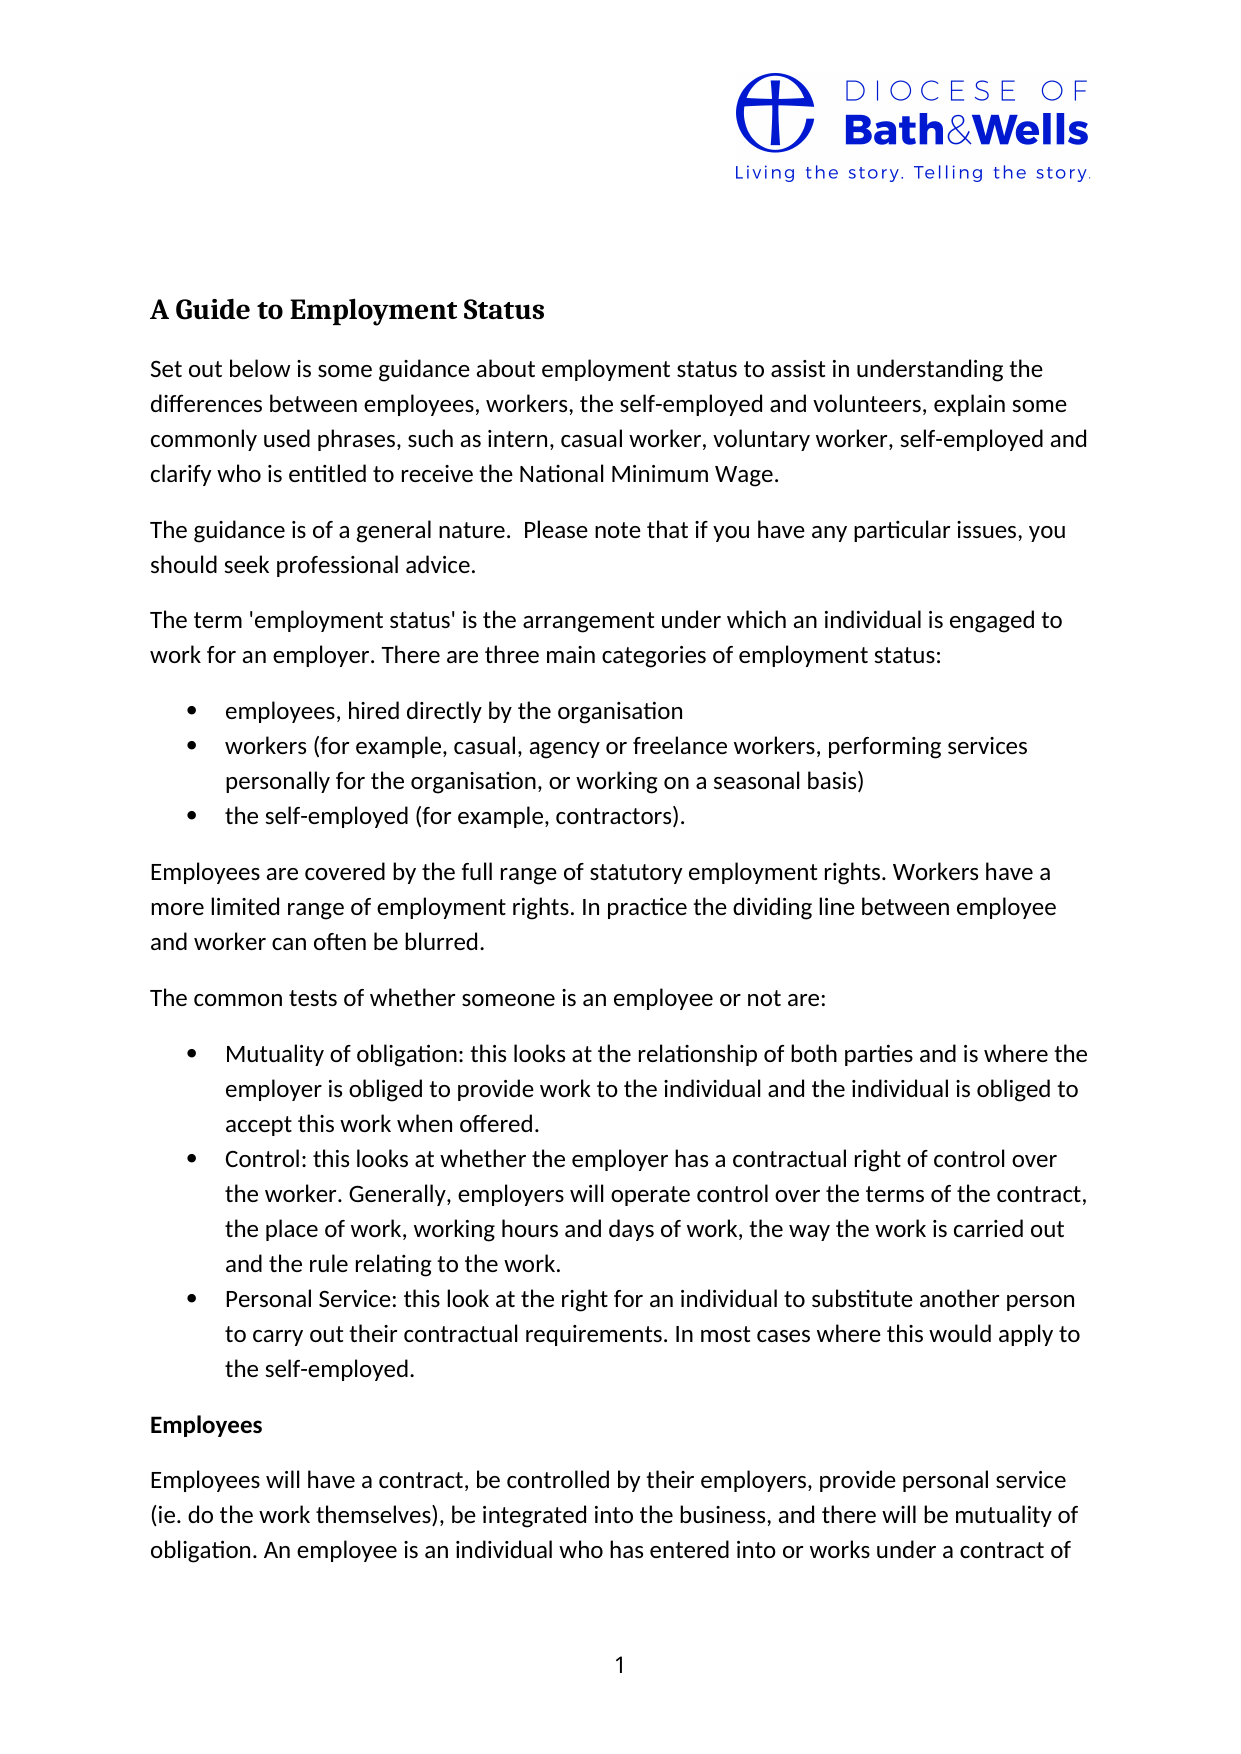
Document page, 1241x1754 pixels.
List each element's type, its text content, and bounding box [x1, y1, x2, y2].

list Control: this looks at whether the employer has a contractual right of control over the worker. Generally, employers will operate control over the terms of the contract, the place of work, working hours and days of work, the way the work is carried out and the rule relating to the work. [187, 1143, 1090, 1278]
list Mutuality of obligation: this looks at the relationship of both parties and is where the employer is obliged to provide work to the individual and the individual is obliged to accept this work when offered. [187, 1038, 1090, 1138]
text The guidance is of a general nature. Please note that if you have any particular issues, you should seek professional advice. [150, 514, 1090, 579]
list Personal Service: this look at the right for an individual to substitute another person to carry out their contractual requirements. In most cases where this would apply to the self-employed. [187, 1283, 1090, 1383]
text The common tests of whether someone is an employee or not are: [150, 982, 1090, 1013]
text Set out below is some guidance about employment status to assist in understanding the differences between employees, workers, the self-employed and volunteers, explain some commonly used phrases, such as intern, casual worker, voluntary worker, self-employed and clarify who is entitled to receive the National Minimum Wage. [150, 353, 1090, 488]
text A Guide to Employment Status [150, 293, 1090, 327]
text Employees are covered by the full range of statutory employment rights. Workers have a more limited range of employment rights. In practice the dividing line between employee and worker can often be blurred. [150, 856, 1090, 957]
picture [736, 73, 1091, 182]
text The term 'employment status' is the arrangement under which an individual is engaged to work for an employer. There are three main categories of employment status: [150, 604, 1090, 670]
list the self-employed (for example, contractors). [187, 800, 1090, 831]
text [150, 1464, 1090, 1565]
list workers (for example, casual, agency or freelance workers, performing services personally for the organisation, or working on a seasonal basis) [187, 730, 1090, 796]
text Employees [150, 1409, 1090, 1439]
list employees, hired directly by the organisation [187, 695, 1090, 726]
